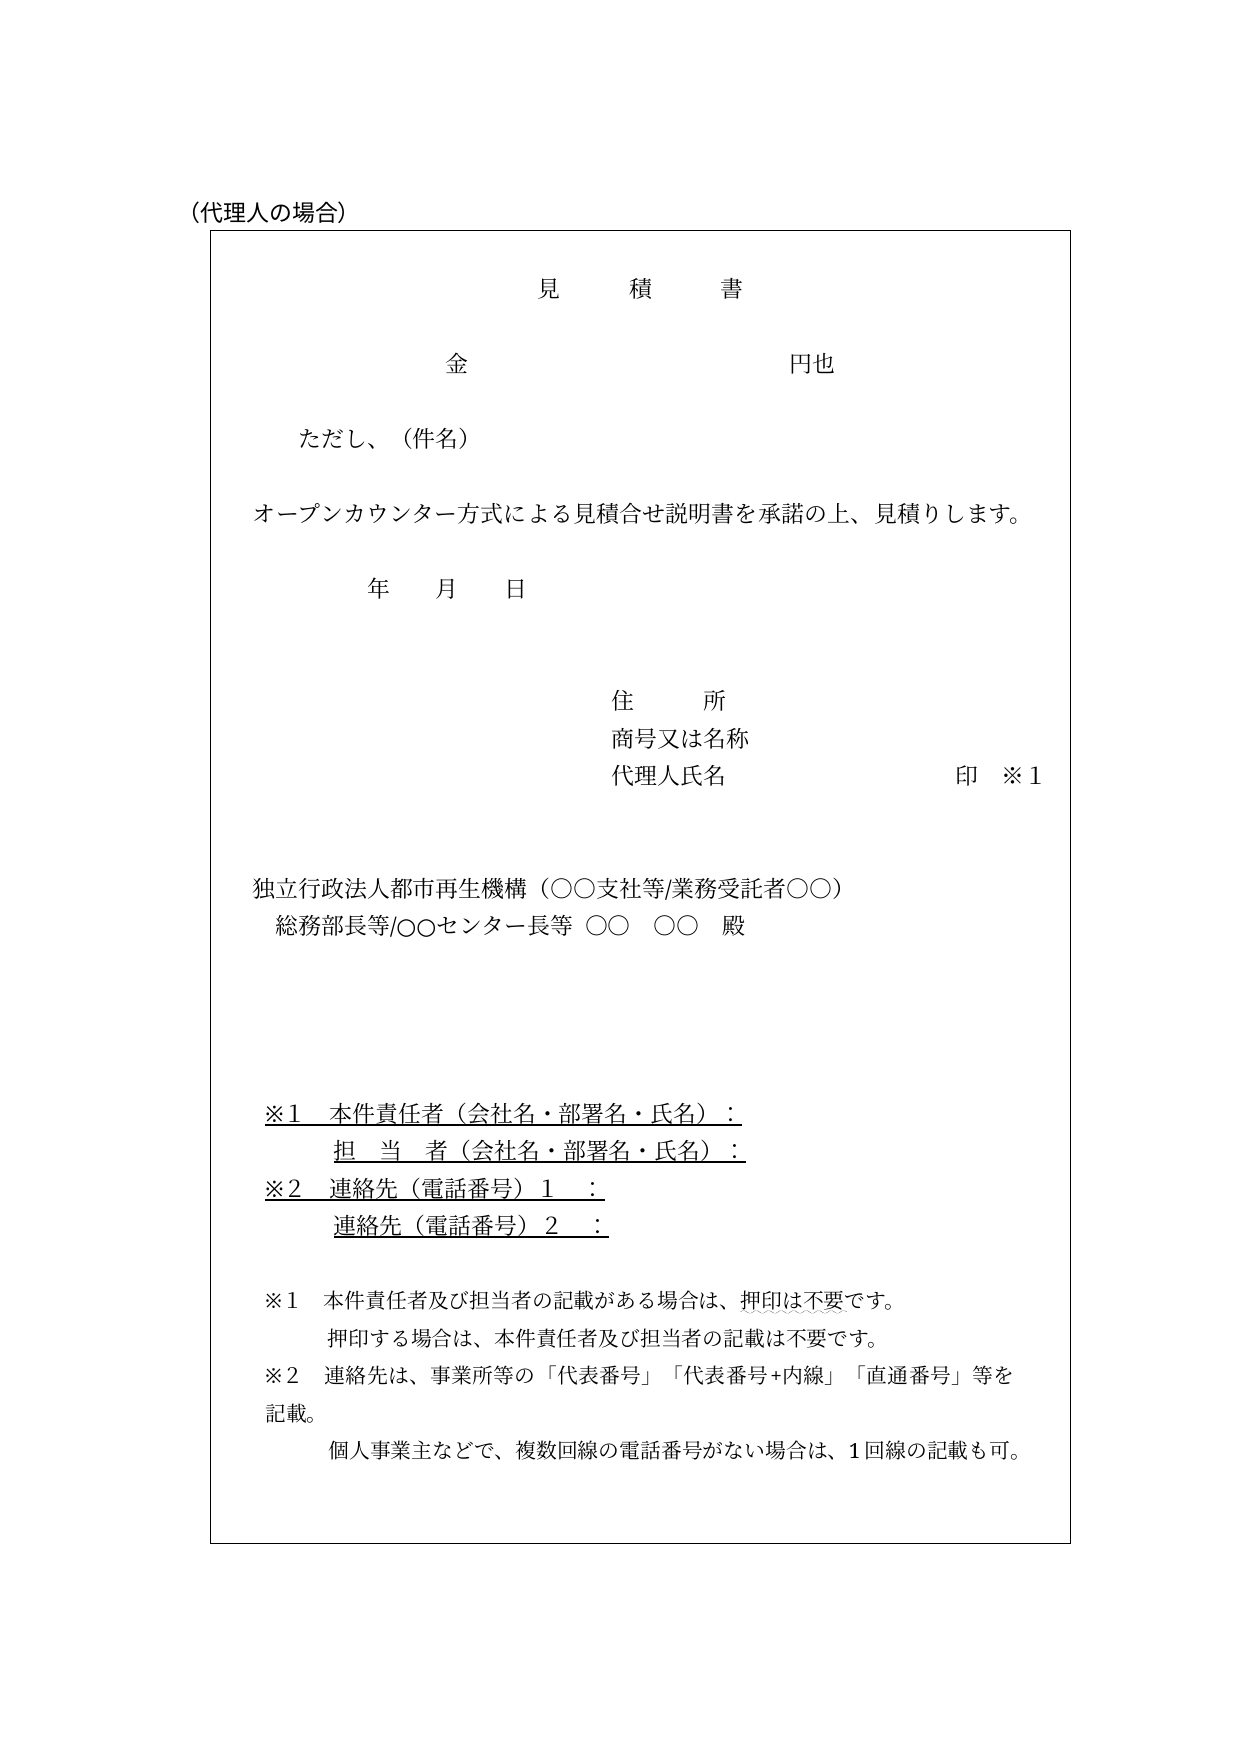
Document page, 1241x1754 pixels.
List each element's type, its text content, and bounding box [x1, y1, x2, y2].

table_header 見 積 書 金 円也 ただし、（件名） オープンカウンター方式による見積合せ説明書を承諾の上、見積りします。 年 月 日 住 所 商号又は名称 代理人氏名 印 ※１ 独立行政法人都市再生機構（○○支社等/業務受託者○○） 総務部長等/○○センター長等 ○○ ○○ 殿 ※１ 本件責任者（会社名・部署名・氏名）： 担 当 者（会社名・部署名・氏名）： ※２ 連絡先（電話番号）１ ： 連絡先（電話番号）２ ： ※１ 本件責任者及び担当者の記載がある場合は、押印は不要です。 押印する場合は、本件責任者及び担当者の記載は不要です。 ※２ 連絡先は、事業所等の「代表番号」「代表番号+内線」「直通番号」等を記載。 個人事業主などで、複数回線の電話番号がない場合は、1回線の記載も可。 [211, 231, 1070, 1543]
text （代理人の場合） [177, 193, 1064, 230]
